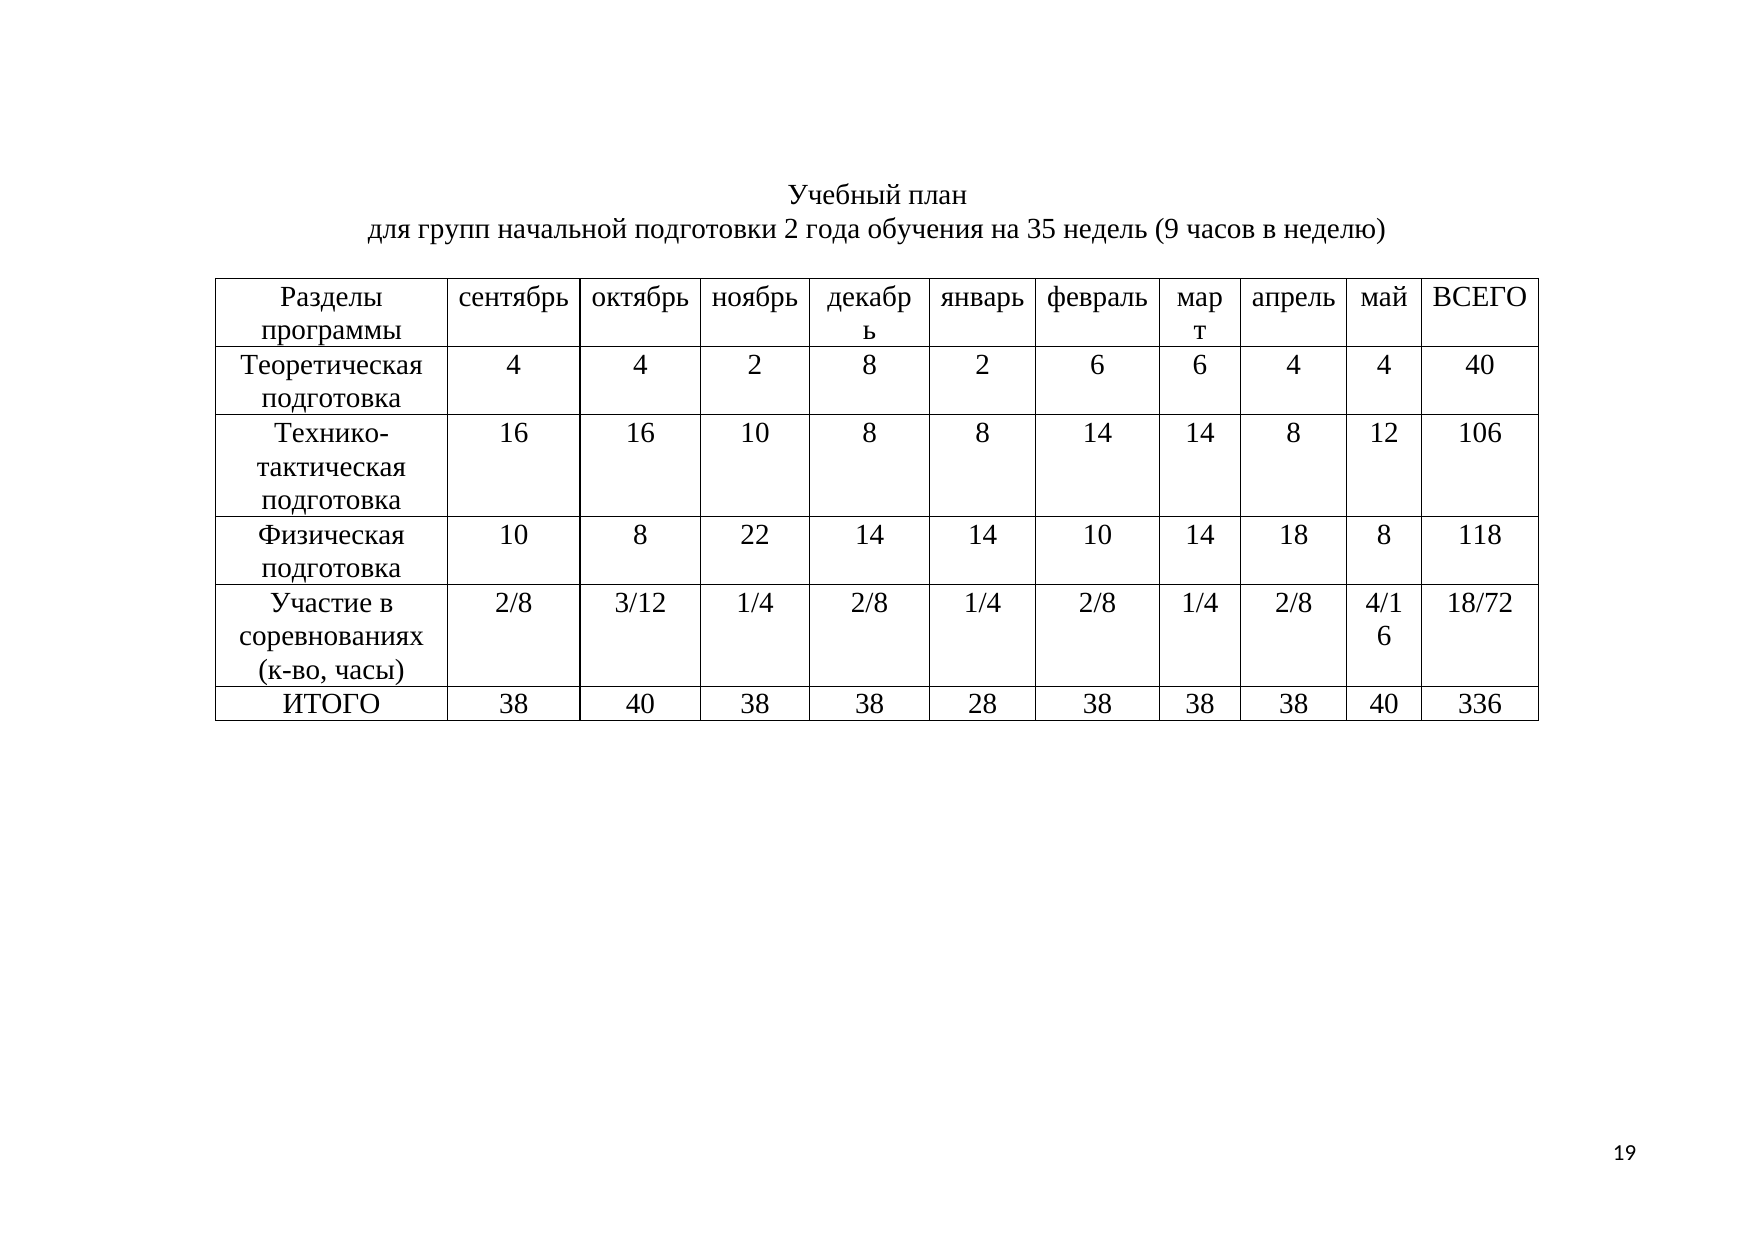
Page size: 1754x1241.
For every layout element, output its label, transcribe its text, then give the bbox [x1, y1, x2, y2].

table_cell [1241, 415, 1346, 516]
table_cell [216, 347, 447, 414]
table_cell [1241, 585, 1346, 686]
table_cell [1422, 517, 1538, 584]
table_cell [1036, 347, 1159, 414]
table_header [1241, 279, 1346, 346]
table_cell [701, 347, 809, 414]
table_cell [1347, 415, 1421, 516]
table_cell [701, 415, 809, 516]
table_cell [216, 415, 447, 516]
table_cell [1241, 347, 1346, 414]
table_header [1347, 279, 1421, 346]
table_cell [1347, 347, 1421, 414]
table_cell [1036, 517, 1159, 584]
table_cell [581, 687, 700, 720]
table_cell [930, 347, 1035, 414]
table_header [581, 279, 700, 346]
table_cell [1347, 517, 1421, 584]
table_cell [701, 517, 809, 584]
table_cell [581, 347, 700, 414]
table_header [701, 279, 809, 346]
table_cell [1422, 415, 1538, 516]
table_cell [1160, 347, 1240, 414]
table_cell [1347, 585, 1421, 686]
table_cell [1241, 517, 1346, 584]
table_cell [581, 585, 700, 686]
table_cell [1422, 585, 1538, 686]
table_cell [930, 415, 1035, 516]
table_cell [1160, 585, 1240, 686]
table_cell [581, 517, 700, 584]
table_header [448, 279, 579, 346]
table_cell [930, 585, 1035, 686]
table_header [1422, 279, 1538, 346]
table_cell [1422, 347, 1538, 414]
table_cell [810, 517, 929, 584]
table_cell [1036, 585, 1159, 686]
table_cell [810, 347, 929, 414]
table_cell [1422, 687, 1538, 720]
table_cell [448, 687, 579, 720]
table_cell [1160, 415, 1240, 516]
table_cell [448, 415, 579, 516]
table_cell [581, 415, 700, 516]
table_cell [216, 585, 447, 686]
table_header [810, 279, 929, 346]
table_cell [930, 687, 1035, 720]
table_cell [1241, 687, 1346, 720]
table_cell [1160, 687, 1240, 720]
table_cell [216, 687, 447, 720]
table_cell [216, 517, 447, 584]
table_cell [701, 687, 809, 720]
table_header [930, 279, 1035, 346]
text для групп начальной подготовки 2 года обучения на 35 недель (9 часов в неделю) [118, 211, 1636, 244]
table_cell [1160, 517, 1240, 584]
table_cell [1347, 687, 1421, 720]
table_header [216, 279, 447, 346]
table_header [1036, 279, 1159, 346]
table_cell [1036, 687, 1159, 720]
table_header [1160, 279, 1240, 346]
text Учебный план [118, 177, 1636, 211]
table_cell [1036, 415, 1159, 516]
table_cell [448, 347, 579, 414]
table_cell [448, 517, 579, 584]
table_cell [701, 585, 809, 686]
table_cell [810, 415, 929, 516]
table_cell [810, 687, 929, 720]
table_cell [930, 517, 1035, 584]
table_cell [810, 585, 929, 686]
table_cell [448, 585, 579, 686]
